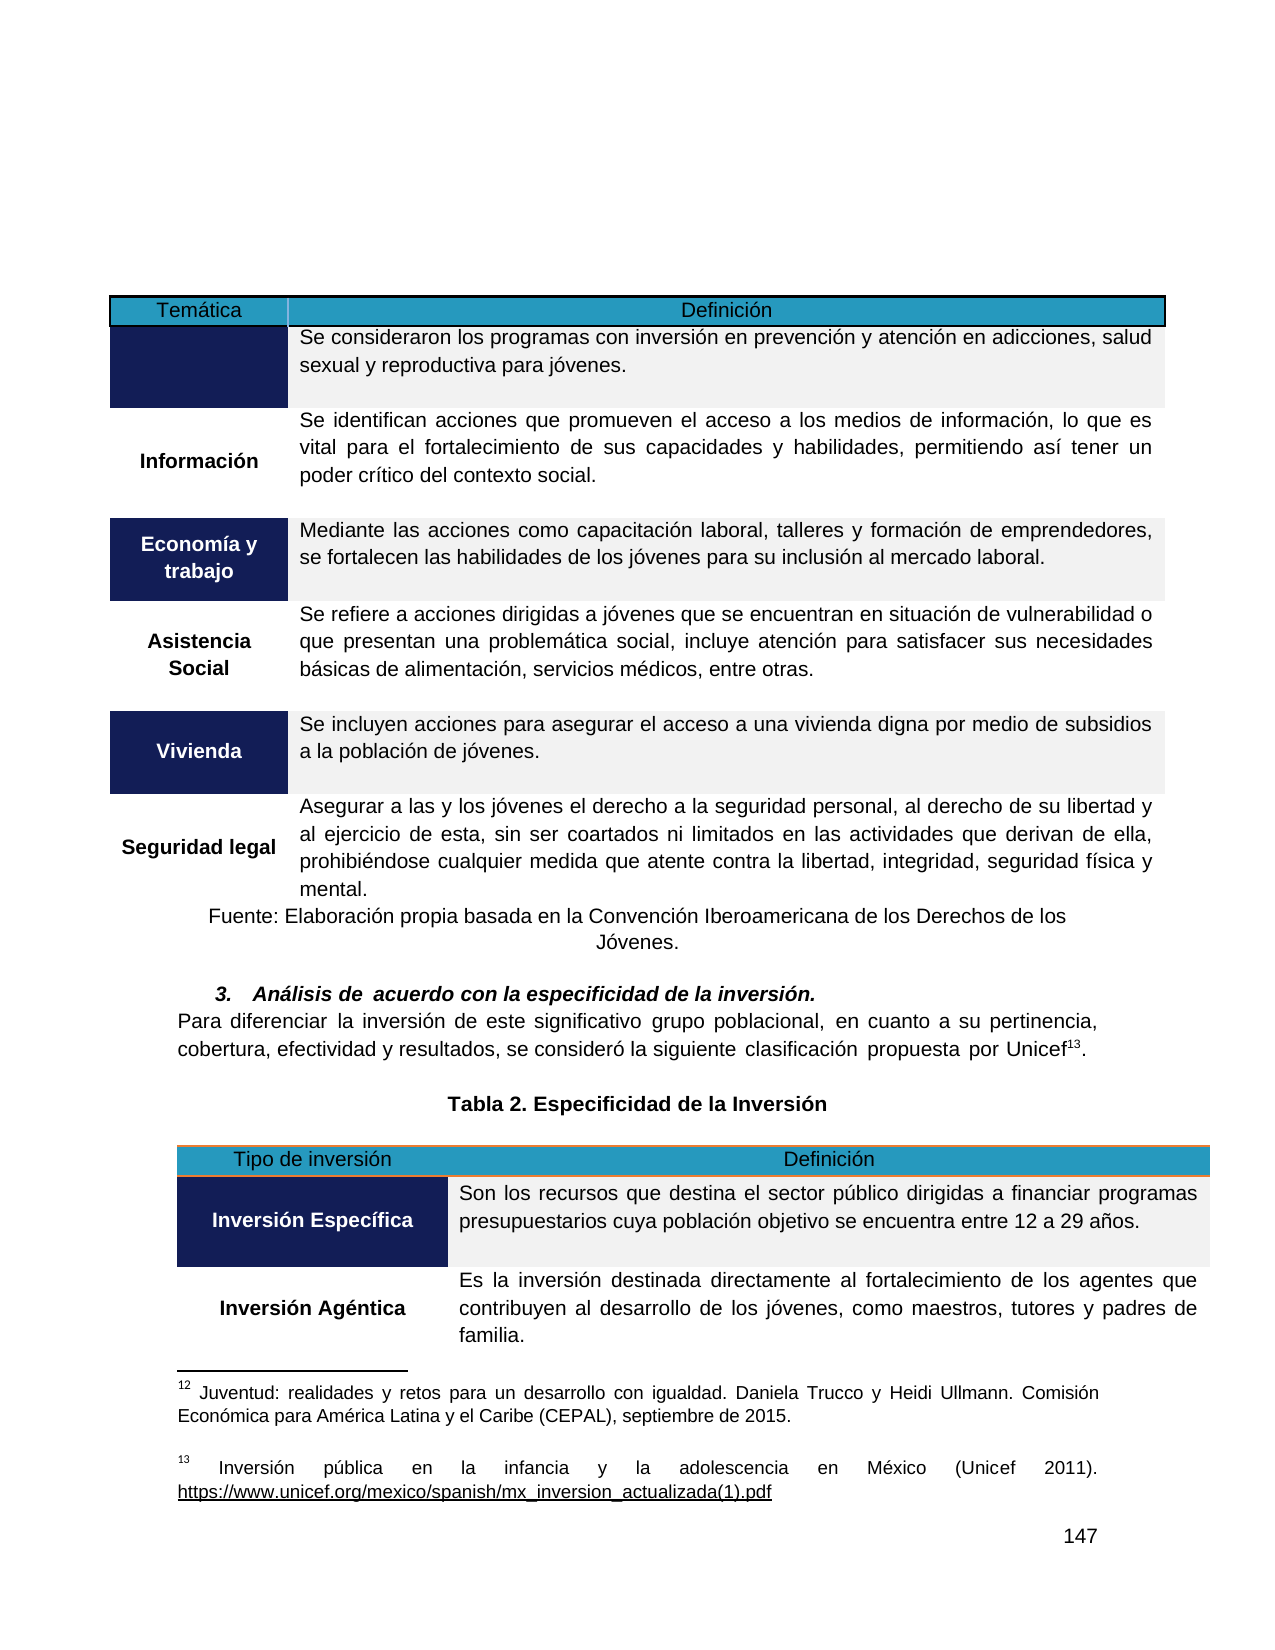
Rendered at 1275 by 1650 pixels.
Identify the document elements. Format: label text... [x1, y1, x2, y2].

text Para diferenciar la inversión de este significativo grupo poblacional, en cuanto a su pertinencia, cobertura, efectividad y resultados, se consideró la siguiente clasificación propuesta por Unicef. [177, 1009, 1098, 1061]
list Análisis de acuerdo con la especificidad de la inversión. [215, 982, 1098, 1006]
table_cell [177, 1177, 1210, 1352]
text Tabla 2. Especificidad de la Inversión [177, 1092, 1098, 1116]
text Fuente: Elaboración propia basada en la Convención Iberoamericana de los Derechos de los Jóvenes. [177, 904, 1098, 954]
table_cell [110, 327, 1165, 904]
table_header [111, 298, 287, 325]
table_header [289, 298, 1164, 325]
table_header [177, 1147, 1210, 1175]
